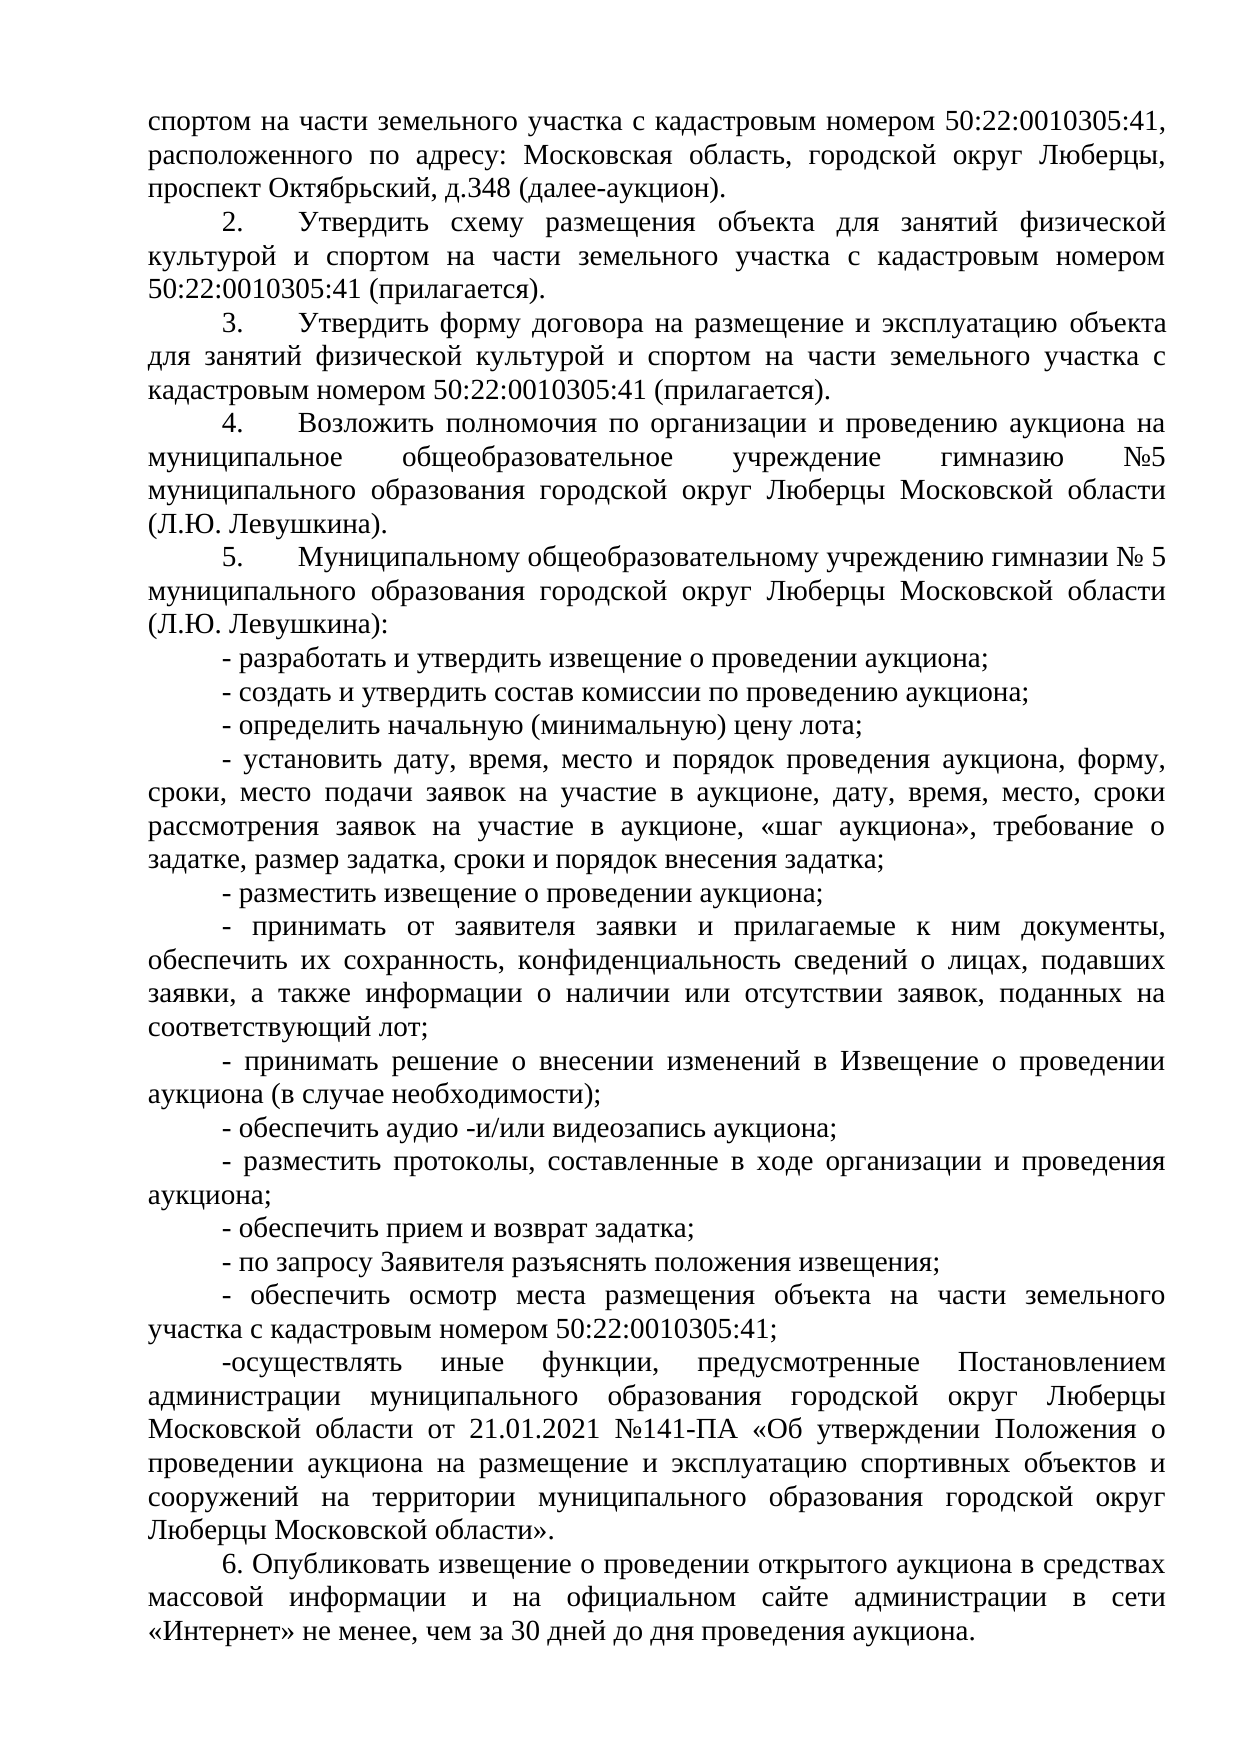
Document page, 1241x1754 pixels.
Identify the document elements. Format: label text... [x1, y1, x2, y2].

text - принимать от заявителя заявки и прилагаемые к ним документы, обеспечить их сохранность, конфиденциальность сведений о лицах, подавших заявки, а также информации о наличии или отсутствии заявок, поданных на соответствующий лот; [148, 908, 1167, 1043]
text - обеспечить осмотр места размещения объекта на части земельного участка с кадастровым номером 50:22:0010305:41; [148, 1277, 1167, 1344]
text 6. Опубликовать извещение о проведении открытого аукциона в средствах массовой информации и на официальном сайте администрации в сети «Интернет» не менее, чем за 30 дней до дня проведения аукциона. [148, 1546, 1167, 1646]
text - разработать и утвердить извещение о проведении аукциона; [148, 640, 1167, 674]
list Утвердить схему размещения объекта для занятий физической культурой и спортом на части земельного участка с кадастровым номером 50:22:0010305:41 (прилагается). [148, 204, 1167, 305]
list Утвердить форму договора на размещение и эксплуатацию объекта для занятий физической культурой и спортом на части земельного участка с кадастровым номером 50:22:0010305:41 (прилагается). [148, 305, 1167, 405]
text - определить начальную (минимальную) цену лота; [148, 707, 1167, 741]
text - по запросу Заявителя разъяснять положения извещения; [148, 1244, 1167, 1277]
text - обеспечить аудио -и/или видеозапись аукциона; [148, 1110, 1167, 1143]
text -осуществлять иные функции, предусмотренные Постановлением администрации муниципального образования городской округ Люберцы Московской области от 21.01.2021 №141-ПА «Об утверждении Положения о проведении аукциона на размещение и эксплуатацию спортивных объектов и сооружений на территории муниципального образования городской округ Люберцы Московской области». [148, 1344, 1167, 1546]
text - разместить извещение о проведении аукциона; [148, 875, 1167, 908]
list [148, 103, 1167, 204]
list Возложить полномочия по организации и проведению аукциона на муниципальное общеобразовательное учреждение гимназию №5 муниципального образования городской округ Люберцы Московской области (Л.Ю. Левушкина). [148, 405, 1167, 539]
text - создать и утвердить состав комиссии по проведению аукциона; [148, 674, 1167, 707]
text - разместить протоколы, составленные в ходе организации и проведения аукциона; [148, 1143, 1167, 1210]
text - принимать решение о внесении изменений в Извещение о проведении аукциона (в случае необходимости); [148, 1043, 1167, 1110]
list Муниципальному общеобразовательному учреждению гимназии № 5 муниципального образования городской округ Люберцы Московской области (Л.Ю. Левушкина): [148, 539, 1167, 640]
text - установить дату, время, место и порядок проведения аукциона, форму, сроки, место подачи заявок на участие в аукционе, дату, время, место, сроки рассмотрения заявок на участие в аукционе, «шаг аукциона», требование о задатке, размер задатка, сроки и порядок внесения задатка; [148, 741, 1167, 875]
text - обеспечить прием и возврат задатка; [148, 1210, 1167, 1244]
